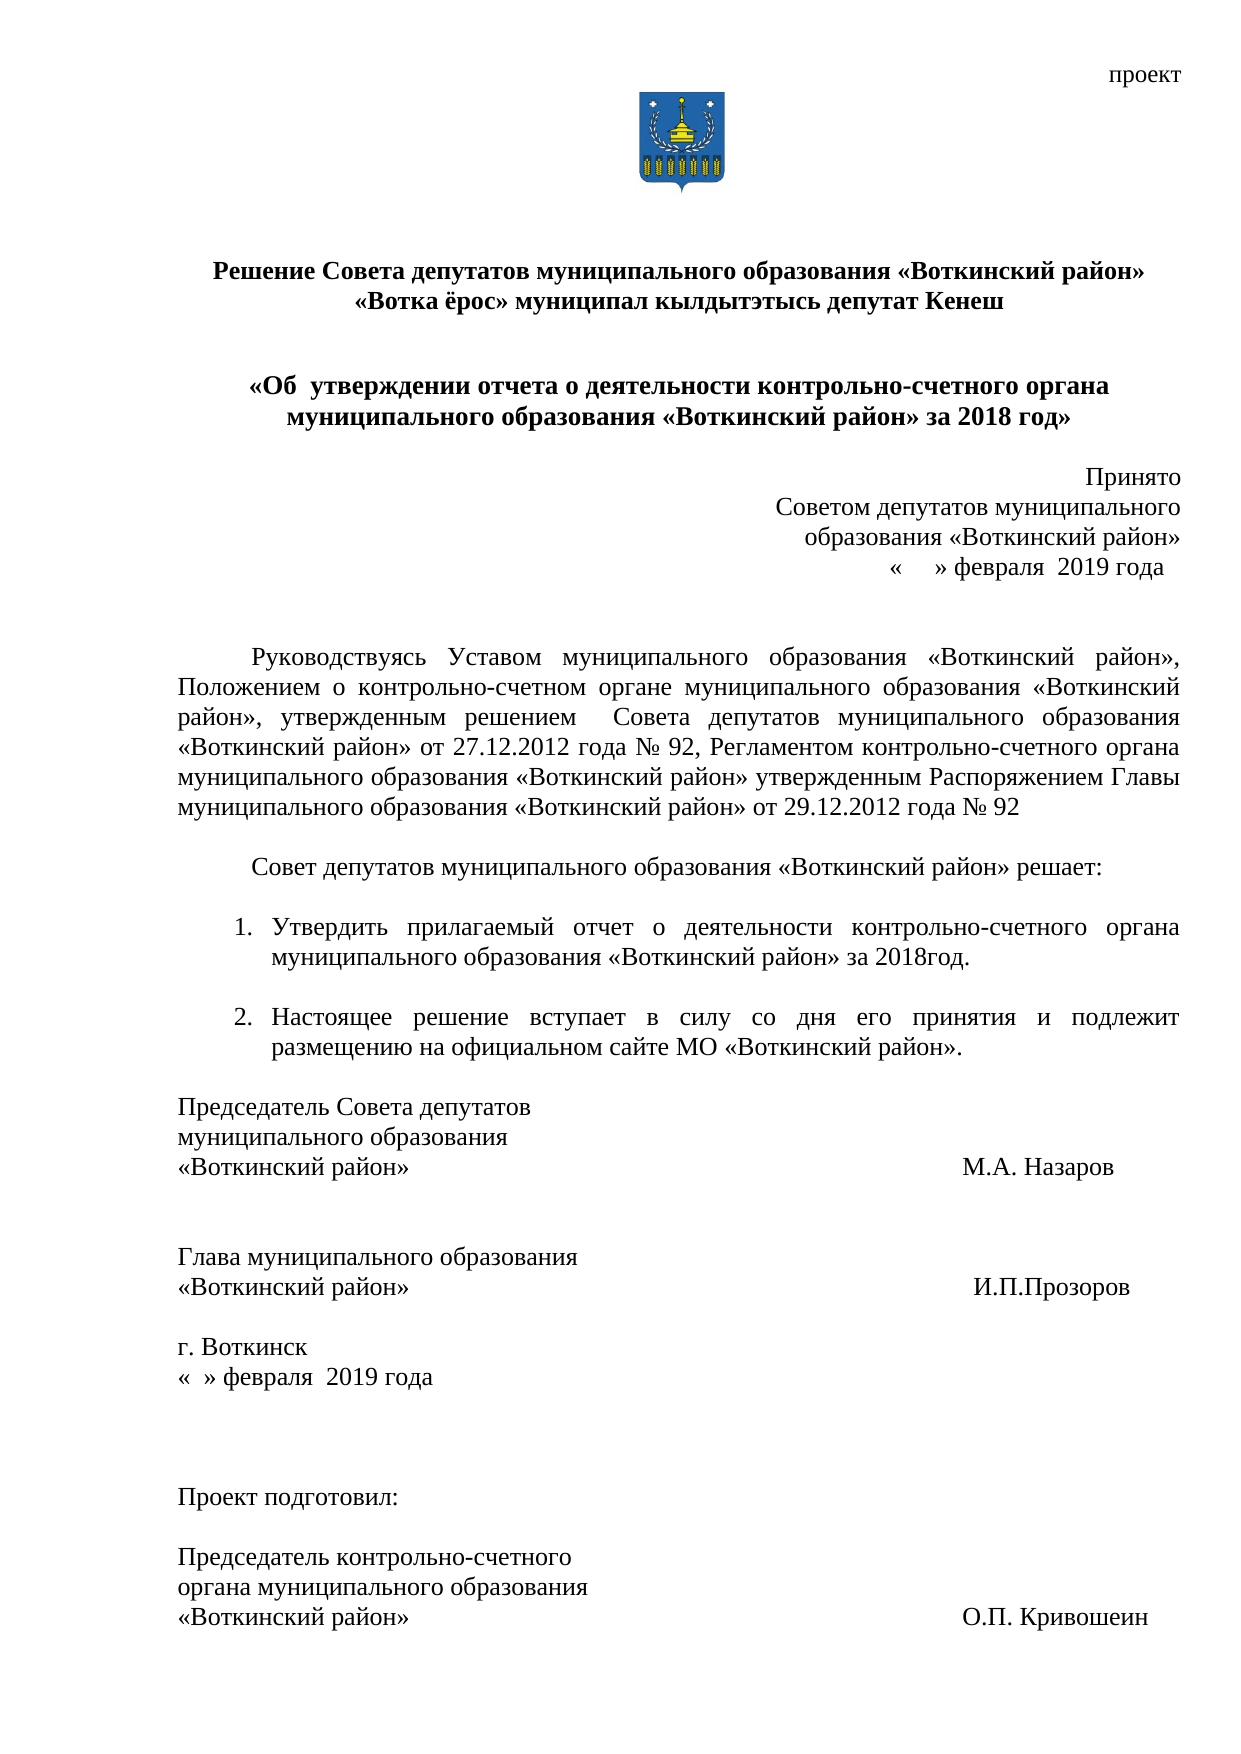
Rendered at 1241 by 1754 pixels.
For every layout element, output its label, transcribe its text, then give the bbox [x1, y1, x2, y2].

picture [627, 87, 732, 196]
text «Воткинский район» М.А. Назаров [177, 1151, 1181, 1181]
list Утвердить прилагаемый отчет о деятельности контрольно-счетного органа муниципального образования «Воткинский район» за 2018год. [233, 911, 1181, 971]
text Проект подготовил: [177, 1481, 1181, 1511]
text образования «Воткинский район» [177, 521, 1181, 551]
text органа муниципального образования [177, 1571, 1181, 1601]
text «Об утверждении отчета о деятельности контрольно-счетного органа муниципального образования «Воткинский район» за 2018 год» [177, 369, 1181, 431]
text муниципального образования [177, 1121, 1181, 1151]
text «Воткинский район» О.П. Кривошеин [177, 1601, 1181, 1631]
text Решение Совета депутатов муниципального образования «Воткинский район» [177, 255, 1181, 285]
text « » февраля 2019 года [177, 1361, 1181, 1391]
text Глава муниципального образования [177, 1241, 1181, 1271]
text Принято [177, 461, 1181, 491]
text Советом депутатов муниципального [177, 491, 1181, 521]
text Руководствуясь Уставом муниципального образования «Воткинский район», Положением о контрольно-счетном органе муниципального образования «Воткинский район», утвержденным решением Совета депутатов муниципального образования «Воткинский район» от 27.12.2012 года № 92, Регламентом контрольно-счетного органа муниципального образования «Воткинский район» утвержденным Распоряжением Главы муниципального образования «Воткинский район» от 29.12.2012 года № 92 [177, 641, 1181, 821]
list Настоящее решение вступает в силу со дня его принятия и подлежит размещению на официальном сайте МО «Воткинский район». [233, 1001, 1181, 1061]
text г. Воткинск [177, 1331, 1181, 1361]
text проект [177, 59, 1181, 88]
text «Вотка ёрос» муниципал кылдытэтысь депутат Кенеш [177, 285, 1181, 315]
text Председатель контрольно-счетного [177, 1541, 1181, 1571]
text «Воткинский район» И.П.Прозоров [177, 1271, 1181, 1301]
text « » февраля 2019 года [177, 551, 1181, 581]
text Совет депутатов муниципального образования «Воткинский район» решает: [177, 851, 1181, 881]
text Председатель Совета депутатов [177, 1091, 1181, 1121]
